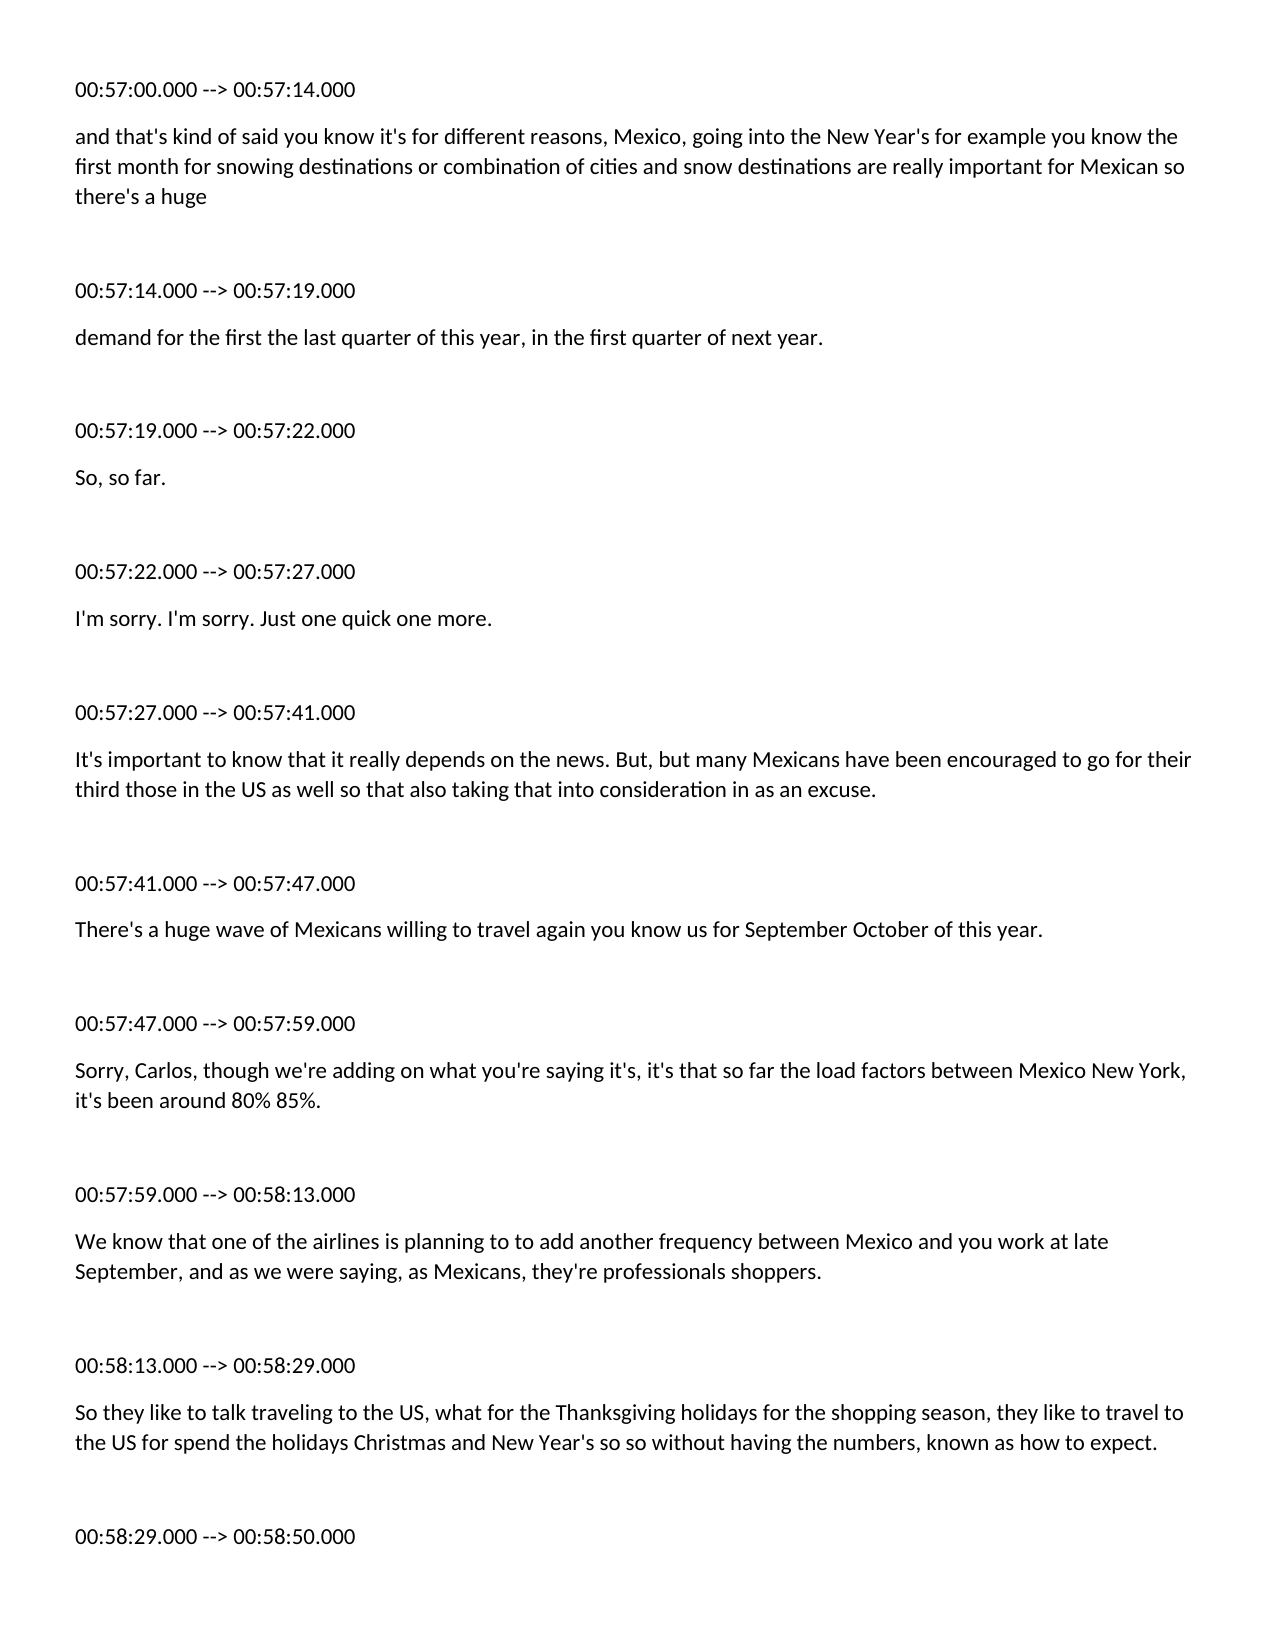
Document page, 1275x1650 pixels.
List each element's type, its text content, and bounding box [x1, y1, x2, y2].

text 00:57:00.000 --> 00:57:14.000 [75, 75, 1200, 103]
text I'm sorry. I'm sorry. Just one quick one more. [75, 604, 1200, 632]
text and that's kind of said you know it's for different reasons, Mexico, going into the New Year's for example you know the first month for snowing destinations or combination of cities and snow destinations are really important for Mexican so there's a huge [75, 122, 1200, 210]
text demand for the first the last quarter of this year, in the first quarter of next year. [75, 323, 1200, 351]
text So, so far. [75, 463, 1200, 492]
text So they like to talk traveling to the US, what for the Thanksgiving holidays for the shopping season, they like to travel to the US for spend the holidays Christmas and New Year's so so without having the numbers, known as how to expect. [75, 1398, 1200, 1456]
text 00:58:29.000 --> 00:58:50.000 [75, 1522, 1200, 1550]
text It's important to know that it really depends on the news. But, but many Mexicans have been encouraged to go for their third those in the US as well so that also taking that into consideration in as an excuse. [75, 745, 1200, 803]
text There's a huge wave of Mexicans willing to travel again you know us for September October of this year. [75, 916, 1200, 944]
text 00:57:47.000 --> 00:57:59.000 [75, 1009, 1200, 1037]
text 00:57:27.000 --> 00:57:41.000 [75, 698, 1200, 726]
text Sorry, Carlos, though we're adding on what you're saying it's, it's that so far the load factors between Mexico New York, it's been around 80% 85%. [75, 1056, 1200, 1114]
text 00:58:13.000 --> 00:58:29.000 [75, 1351, 1200, 1379]
text 00:57:19.000 --> 00:57:22.000 [75, 417, 1200, 445]
text We know that one of the airlines is planning to to add another frequency between Mexico and you work at late September, and as we were saying, as Mexicans, they're professionals shoppers. [75, 1227, 1200, 1285]
text 00:57:14.000 --> 00:57:19.000 [75, 276, 1200, 304]
text 00:57:22.000 --> 00:57:27.000 [75, 557, 1200, 585]
text 00:57:59.000 --> 00:58:13.000 [75, 1180, 1200, 1208]
text 00:57:41.000 --> 00:57:47.000 [75, 869, 1200, 897]
